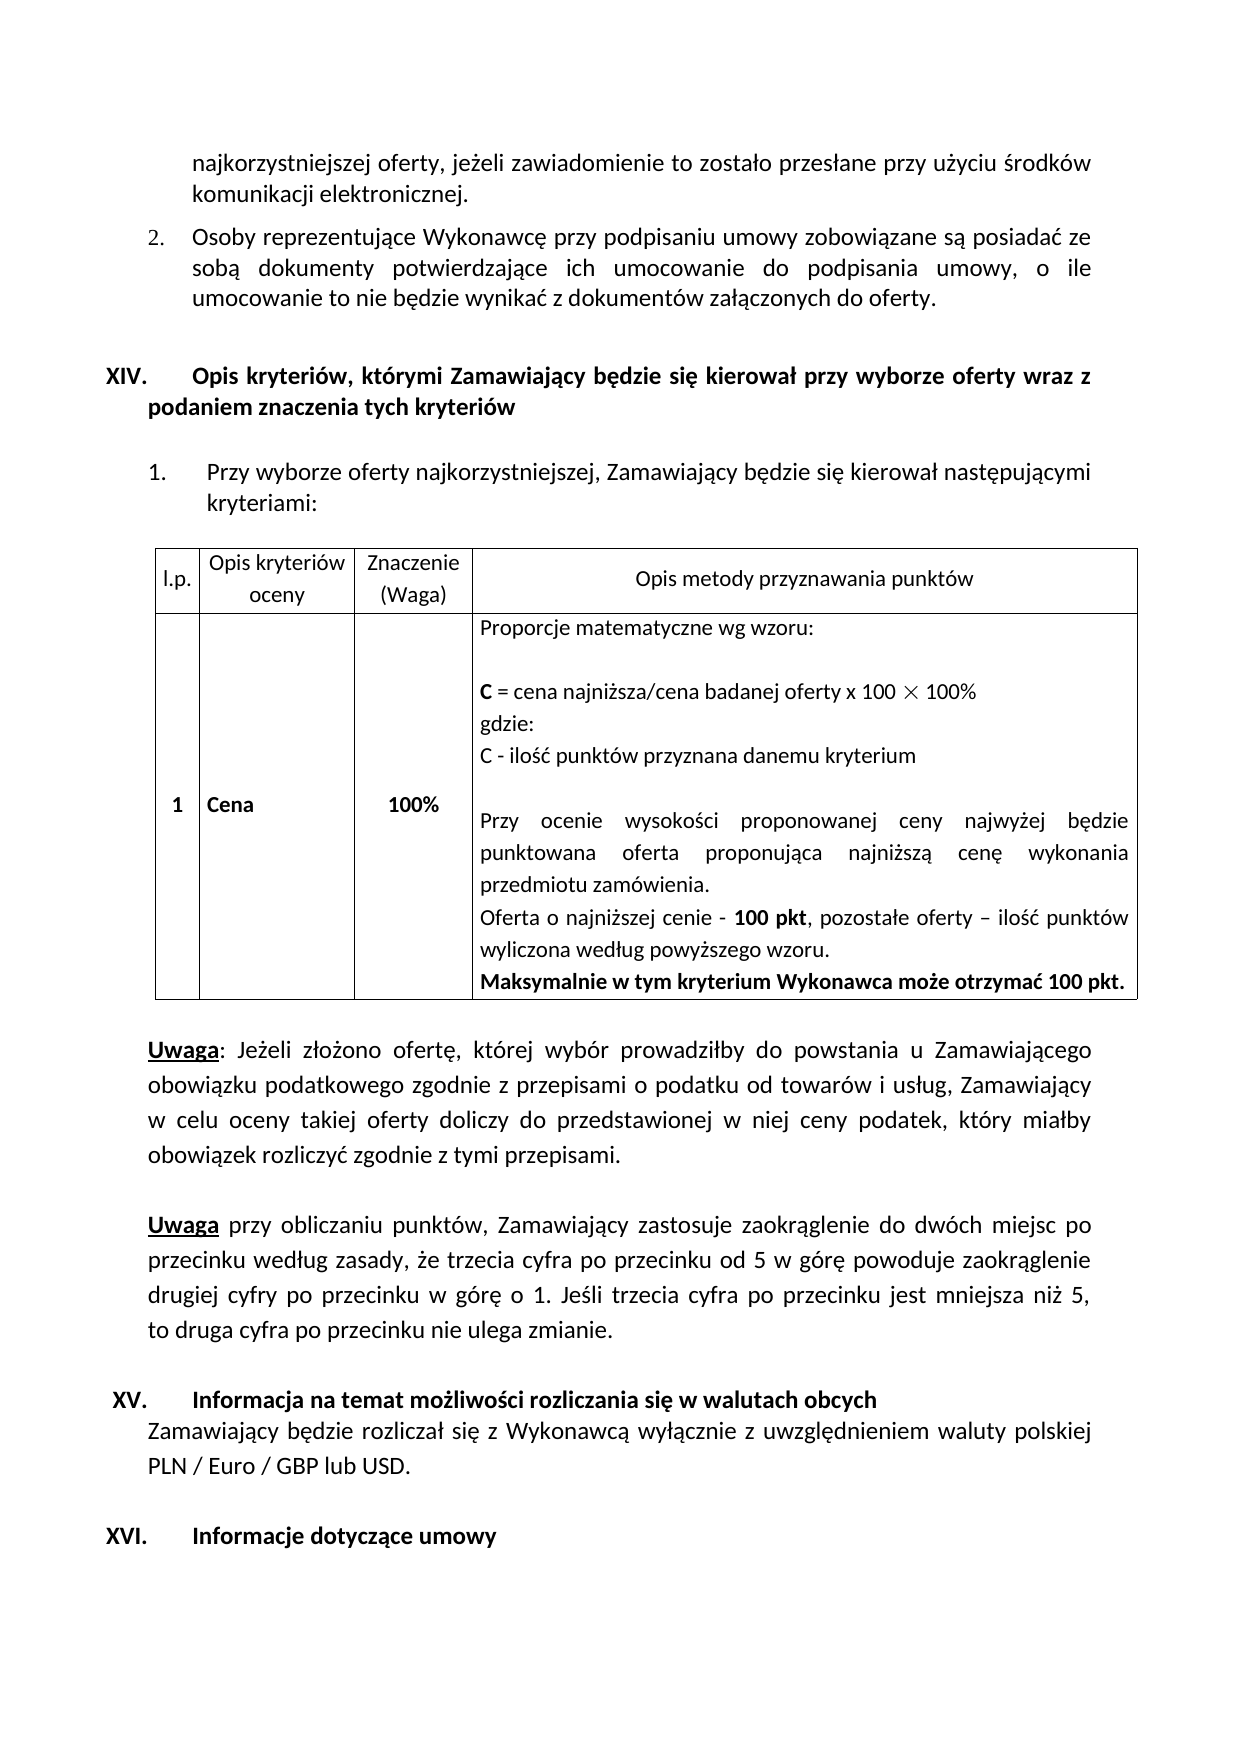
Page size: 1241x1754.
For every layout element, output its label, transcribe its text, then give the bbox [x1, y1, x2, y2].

table_header l.p. [156, 549, 199, 612]
table_header Opis kryteriów oceny [200, 549, 354, 612]
list Informacja na temat możliwości rozliczania się w walutach obcych [148, 1384, 1093, 1415]
list Przy wyborze oferty najkorzystniejszej, Zamawiający będzie się kierował następującymi kryteriami: [148, 456, 1093, 517]
table_cell Cena [200, 614, 354, 999]
list Informacje dotyczące umowy [148, 1520, 1093, 1550]
table_cell Proporcje matematyczne wg wzoru: C = cena najniższa/cena badanej oferty x 100 100% gdzie: C - ilość punktów przyznana danemu kryterium Przy ocenie wysokości proponowanej ceny najwyżej będzie punktowana oferta proponująca najniższą cenę wykonania przedmiotu zamówienia. Oferta o najniższej cenie - 100 pkt, pozostałe oferty – ilość punktów wyliczona według powyższego wzoru. Maksymalnie w tym kryterium Wykonawca może otrzymać 100 pkt. [473, 614, 1137, 999]
text Uwaga: Jeżeli złożono ofertę, której wybór prowadziłby do powstania u Zamawiającego obowiązku podatkowego zgodnie z przepisami o podatku od towarów i usług, Zamawiający w celu oceny takiej oferty doliczy do przedstawionej w niej ceny podatek, który miałby obowiązek rozliczyć zgodnie z tymi przepisami. [148, 1034, 1093, 1170]
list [148, 148, 1093, 209]
table_cell 100% [355, 614, 472, 999]
list Opis kryteriów, którymi Zamawiający będzie się kierował przy wyborze oferty wraz z podaniem znaczenia tych kryteriów [148, 360, 1093, 421]
table_header Znaczenie (Waga) [355, 549, 472, 612]
table_header Opis metody przyznawania punktów [473, 549, 1137, 612]
table_cell 1 [156, 614, 199, 999]
list Osoby reprezentujące Wykonawcę przy podpisaniu umowy zobowiązane są posiadać ze sobą dokumenty potwierdzające ich umocowanie do podpisania umowy, o ile umocowanie to nie będzie wynikać z dokumentów załączonych do oferty. [148, 221, 1093, 313]
text Zamawiający będzie rozliczał się z Wykonawcą wyłącznie z uwzględnieniem waluty polskiej PLN / Euro / GBP lub USD. [148, 1415, 1093, 1480]
text Uwaga przy obliczaniu punktów, Zamawiający zastosuje zaokrąglenie do dwóch miejsc po przecinku według zasady, że trzecia cyfra po przecinku od 5 w górę powoduje zaokrąglenie drugiej cyfry po przecinku w górę o 1. Jeśli trzecia cyfra po przecinku jest mniejsza niż 5, to druga cyfra po przecinku nie ulega zmianie. [148, 1209, 1093, 1345]
